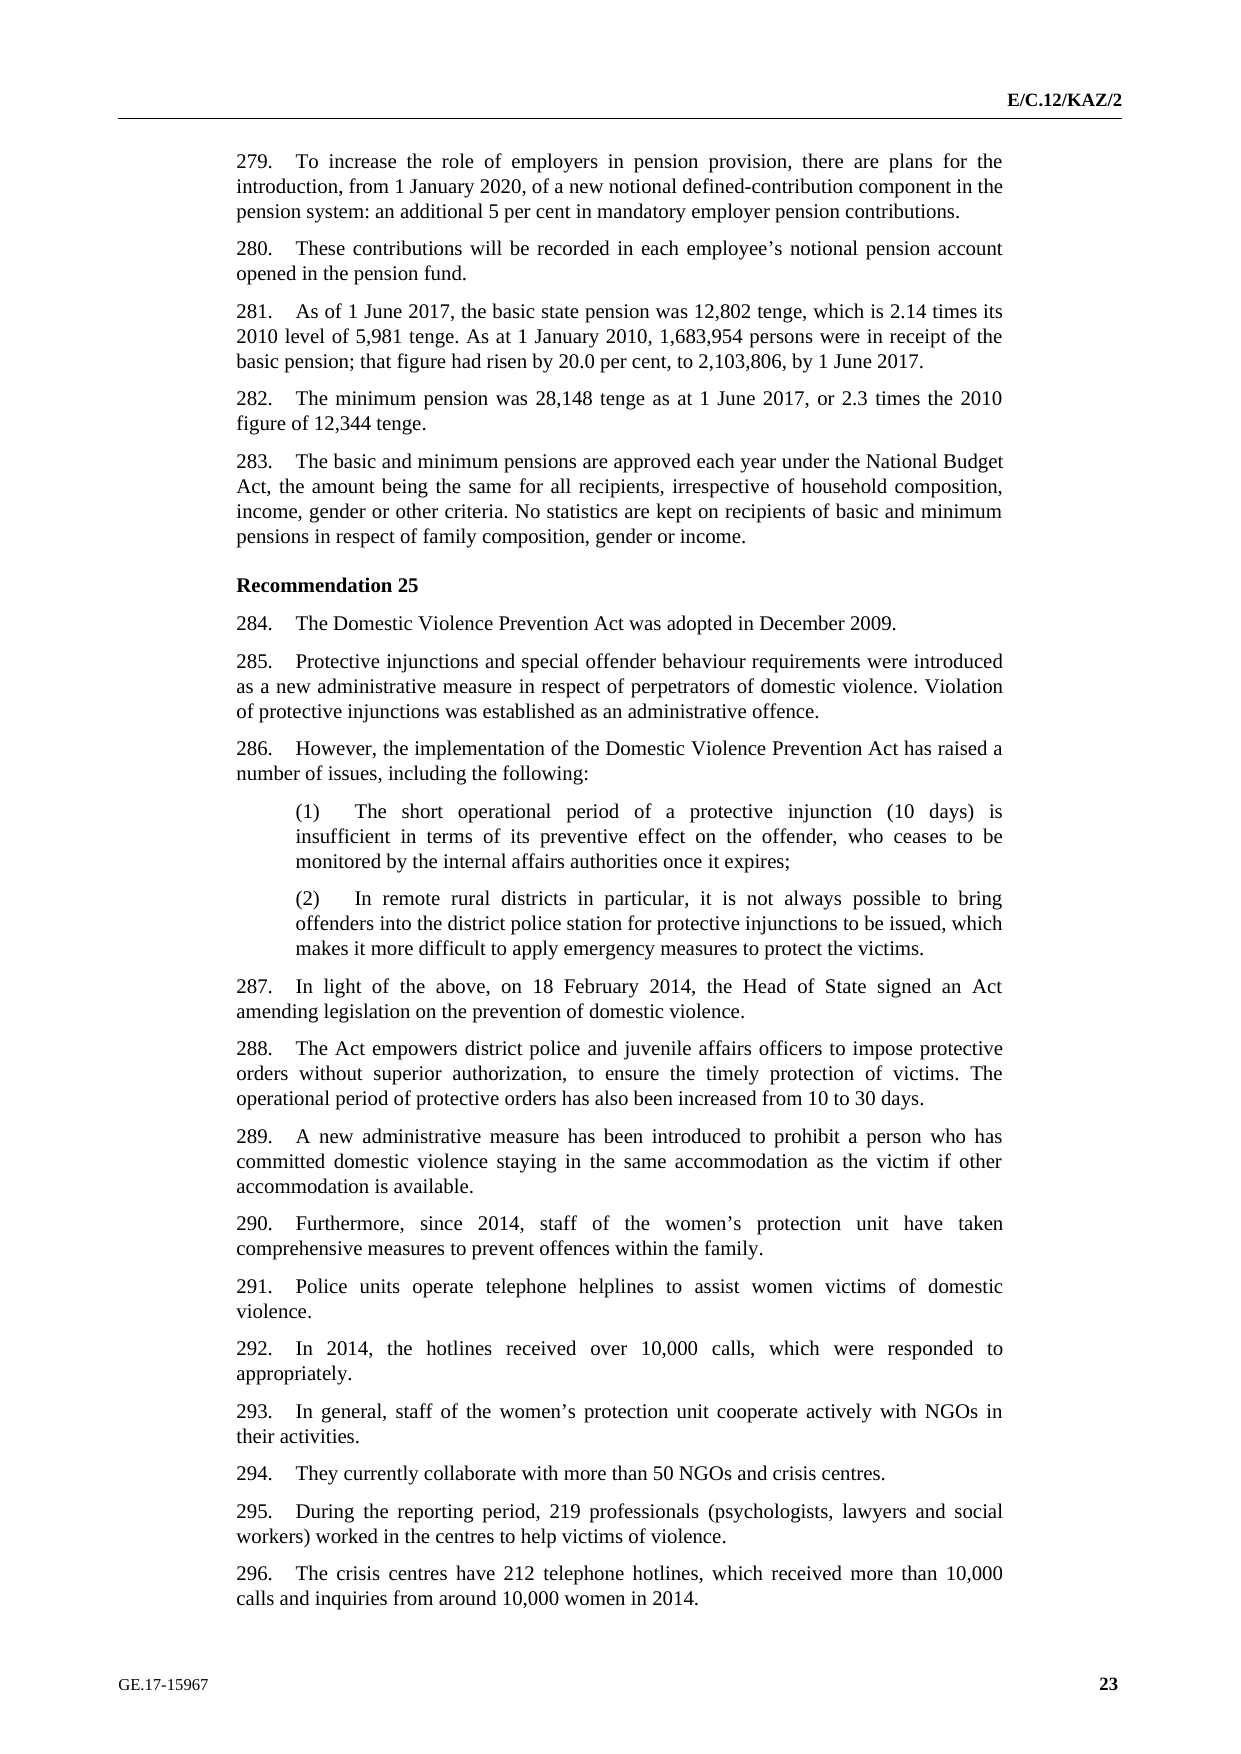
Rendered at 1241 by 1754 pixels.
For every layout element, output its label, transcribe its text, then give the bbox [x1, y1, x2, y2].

text 285. Protective injunctions and special offender behaviour requirements were introduced as a new administrative measure in respect of perpetrators of domestic violence. Violation of protective injunctions was established as an administrative offence. [236, 648, 1004, 723]
text 281. As of 1 June 2017, the basic state pension was 12,802 tenge, which is 2.14 times its 2010 level of 5,981 tenge. As at 1 January 2010, 1,683,954 persons were in receipt of the basic pension; that figure had risen by 20.0 per cent, to 2,103,806, by 1 June 2017. [236, 298, 1004, 373]
text 282. The minimum pension was 28,148 tenge as at 1 June 2017, or 2.3 times the 2010 figure of 12,344 tenge. [236, 385, 1004, 435]
text 293. In general, staff of the women’s protection unit cooperate actively with NGOs in their activities. [236, 1398, 1004, 1448]
text 291. Police units operate telephone helplines to assist women victims of domestic violence. [236, 1273, 1004, 1323]
text 289. A new administrative measure has been introduced to prohibit a person who has committed domestic violence staying in the same accommodation as the victim if other accommodation is available. [236, 1123, 1004, 1198]
text 295. During the reporting period, 219 professionals (psychologists, lawyers and social workers) worked in the centres to help victims of violence. [236, 1498, 1004, 1548]
text 287. In light of the above, on 18 February 2014, the Head of State signed an Act amending legislation on the prevention of domestic violence. [236, 973, 1004, 1023]
text 288. The Act empowers district police and juvenile affairs officers to impose protective orders without superior authorization, to ensure the timely protection of victims. The operational period of protective orders has also been increased from 10 to 30 days. [236, 1035, 1004, 1110]
text 294. They currently collaborate with more than 50 NGOs and crisis centres. [236, 1460, 1004, 1485]
text 280. These contributions will be recorded in each employee’s notional pension account opened in the pension fund. [236, 235, 1004, 285]
text 290. Furthermore, since 2014, staff of the women’s protection unit have taken comprehensive measures to prevent offences within the family. [236, 1210, 1004, 1260]
text 279. To increase the role of employers in pension provision, there are plans for the introduction, from 1 January 2020, of a new notional defined-contribution component in the pension system: an additional 5 per cent in mandatory employer pension contributions. [236, 148, 1004, 223]
text 286. However, the implementation of the Domestic Violence Prevention Act has raised a number of issues, including the following: [236, 735, 1004, 785]
text Recommendation 25 [118, 573, 1004, 598]
text 296. The crisis centres have 212 telephone hotlines, which received more than 10,000 calls and inquiries from around 10,000 women in 2014. [236, 1560, 1004, 1610]
text (2) In remote rural districts in particular, it is not always possible to bring offenders into the district police station for protective injunctions to be issued, which makes it more difficult to apply emergency measures to protect the victims. [295, 885, 1004, 960]
text 292. In 2014, the hotlines received over 10,000 calls, which were responded to appropriately. [236, 1335, 1004, 1385]
text 284. The Domestic Violence Prevention Act was adopted in December 2009. [236, 610, 1004, 635]
text (1) The short operational period of a protective injunction (10 days) is insufficient in terms of its preventive effect on the offender, who ceases to be monitored by the internal affairs authorities once it expires; [295, 798, 1004, 873]
text 283. The basic and minimum pensions are approved each year under the National Budget Act, the amount being the same for all recipients, irrespective of household composition, income, gender or other criteria. No statistics are kept on recipients of basic and minimum pensions in respect of family composition, gender or income. [236, 448, 1004, 548]
